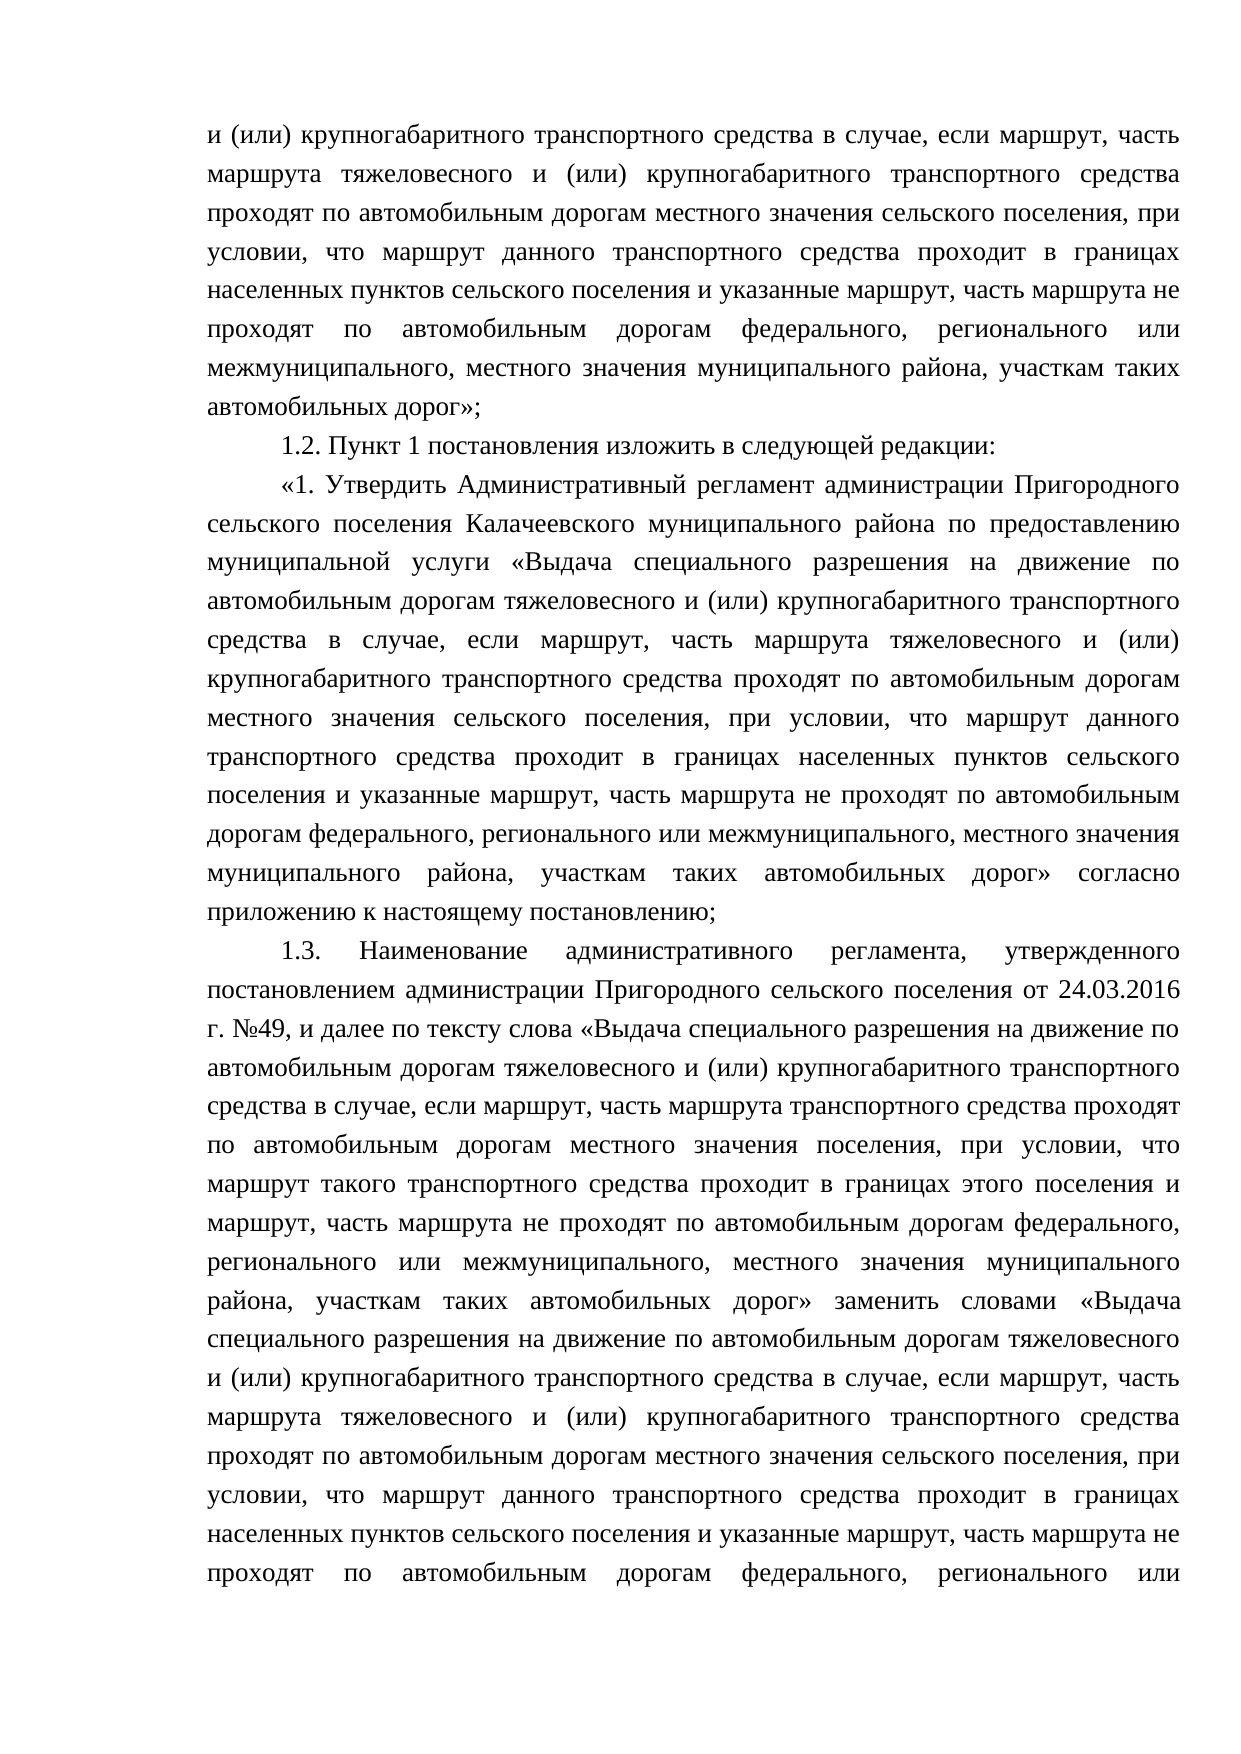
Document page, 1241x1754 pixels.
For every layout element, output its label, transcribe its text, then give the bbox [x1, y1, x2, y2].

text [207, 118, 1181, 421]
text 1.2. Пункт 1 постановления изложить в следующей редакции: [207, 429, 1181, 460]
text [207, 934, 1181, 1587]
text «1. Утвердить Административный регламент администрации Пригородного сельского поселения Калачеевского муниципального района по предоставлению муниципальной услуги «Выдача специального разрешения на движение по автомобильным дорогам тяжеловесного и (или) крупногабаритного транспортного средства в случае, если маршрут, часть маршрута тяжеловесного и (или) крупногабаритного транспортного средства проходят по автомобильным дорогам местного значения сельского поселения, при условии, что маршрут данного транспортного средства проходит в границах населенных пунктов сельского поселения и указанные маршрут, часть маршрута не проходят по автомобильным дорогам федерального, регионального или межмуниципального, местного значения муниципального района, участкам таких автомобильных дорог» согласно приложению к настоящему постановлению; [207, 468, 1181, 926]
